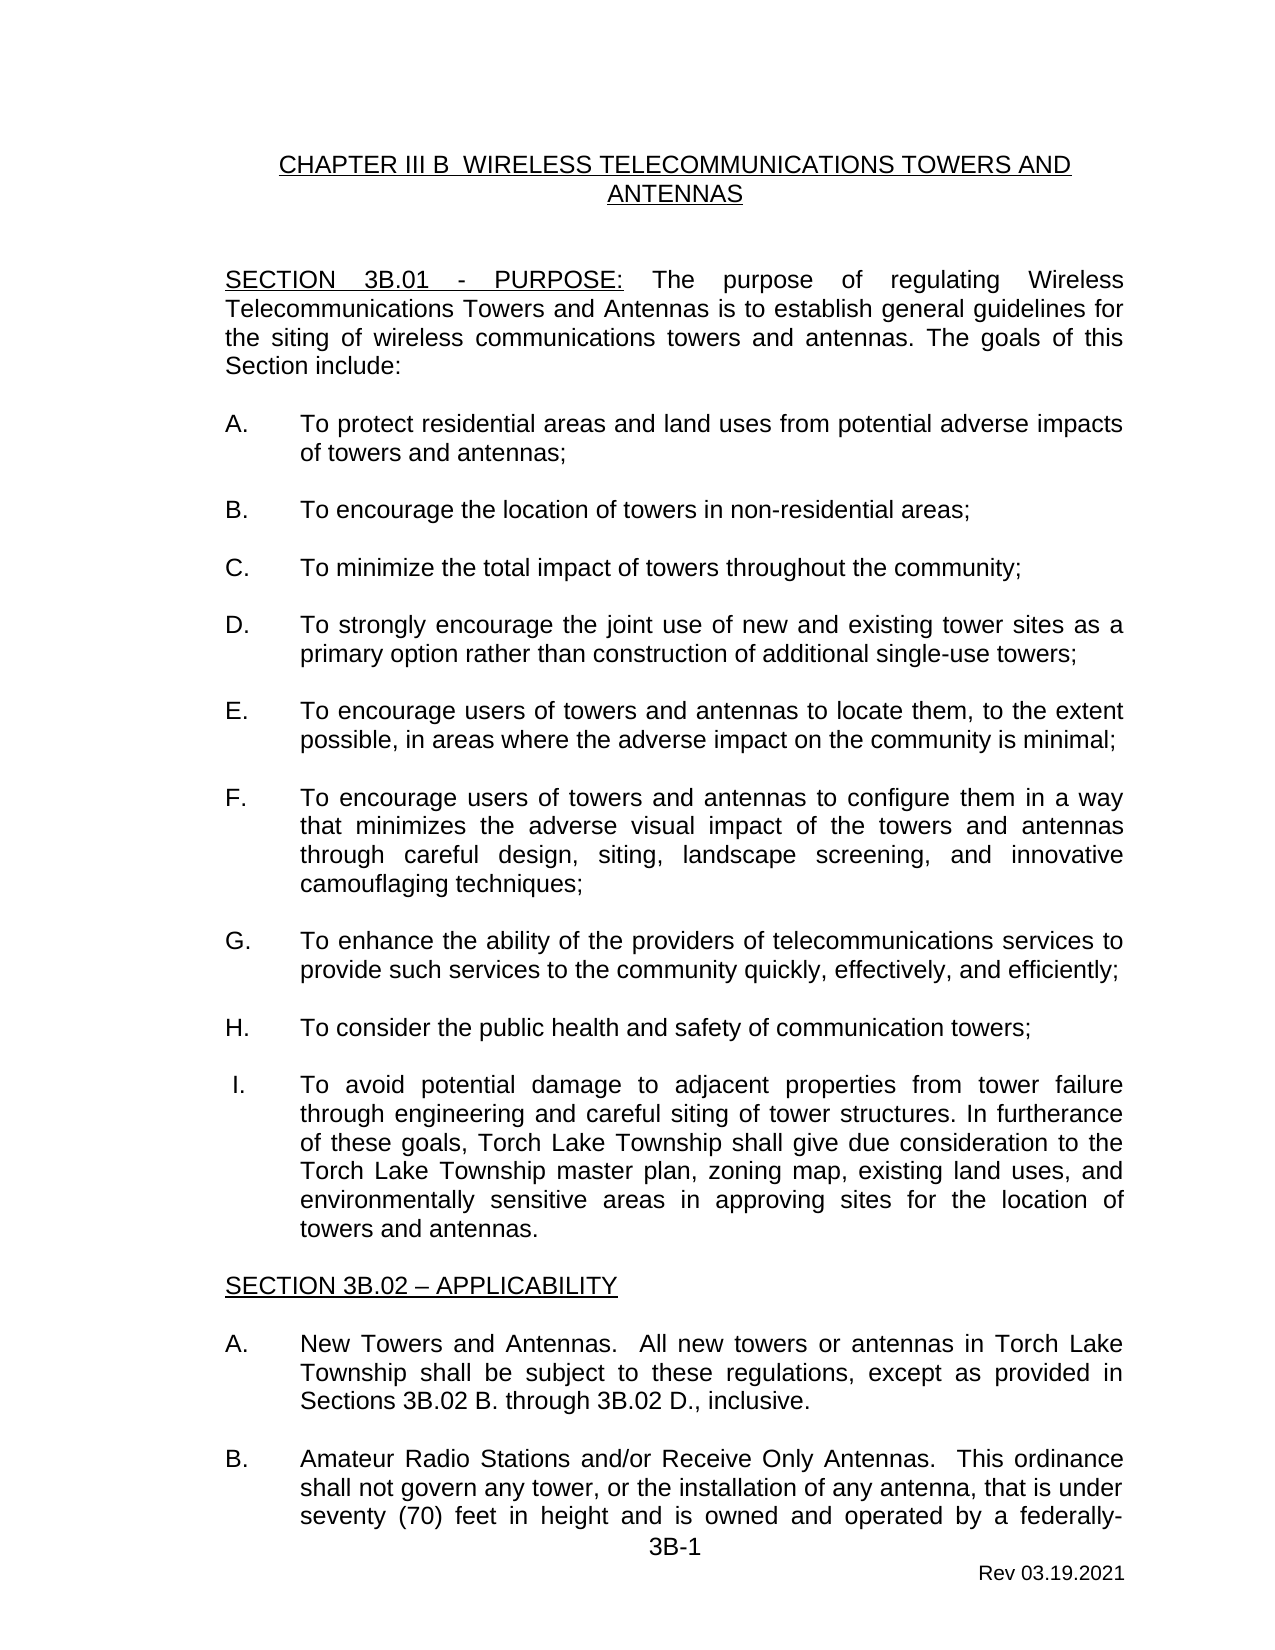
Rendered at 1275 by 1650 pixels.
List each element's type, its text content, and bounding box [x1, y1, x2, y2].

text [225, 1444, 1125, 1530]
subtitle SECTION 3B.02 – APPLICABILITY [225, 1271, 1125, 1300]
text D. To strongly encourage the joint use of new and existing tower sites as a primary option rather than construction of additional single-use towers; [225, 610, 1125, 667]
text A. New Towers and Antennas. All new towers or antennas in Torch Lake Township shall be subject to these regulations, except as provided in Sections 3B.02 B. through 3B.02 D., inclusive. [225, 1329, 1125, 1415]
text H. To consider the public health and safety of communication towers; [225, 1012, 1125, 1041]
text F. To encourage users of towers and antennas to configure them in a way that minimizes the adverse visual impact of the towers and antennas through careful design, siting, landscape screening, and innovative camouflaging techniques; [225, 782, 1125, 897]
text I. To avoid potential damage to adjacent properties from tower failure through engineering and careful siting of tower structures. In furtherance of these goals, Torch Lake Township shall give due consideration to the Torch Lake Township master plan, zoning map, existing land uses, and environmentally sensitive areas in approving sites for the location of towers and antennas. [225, 1070, 1125, 1242]
subtitle CHAPTER III B WIRELESS TELECOMMUNICATIONS TOWERS AND ANTENNAS [225, 150, 1125, 207]
text B. To encourage the location of towers in non-residential areas; [225, 495, 1125, 524]
text C. To minimize the total impact of towers throughout the community; [225, 552, 1125, 581]
text SECTION 3B.01 - PURPOSE: The purpose of regulating Wireless Telecommunications Towers and Antennas is to establish general guidelines for the siting of wireless communications towers and antennas. The goals of this Section include: [225, 265, 1125, 380]
text G. To enhance the ability of the providers of telecommunications services to provide such services to the community quickly, effectively, and efficiently; [225, 926, 1125, 984]
text E. To encourage users of towers and antennas to locate them, to the extent possible, in areas where the adverse impact on the community is minimal; [225, 696, 1125, 754]
text A. To protect residential areas and land uses from potential adverse impacts of towers and antennas; [225, 409, 1125, 466]
